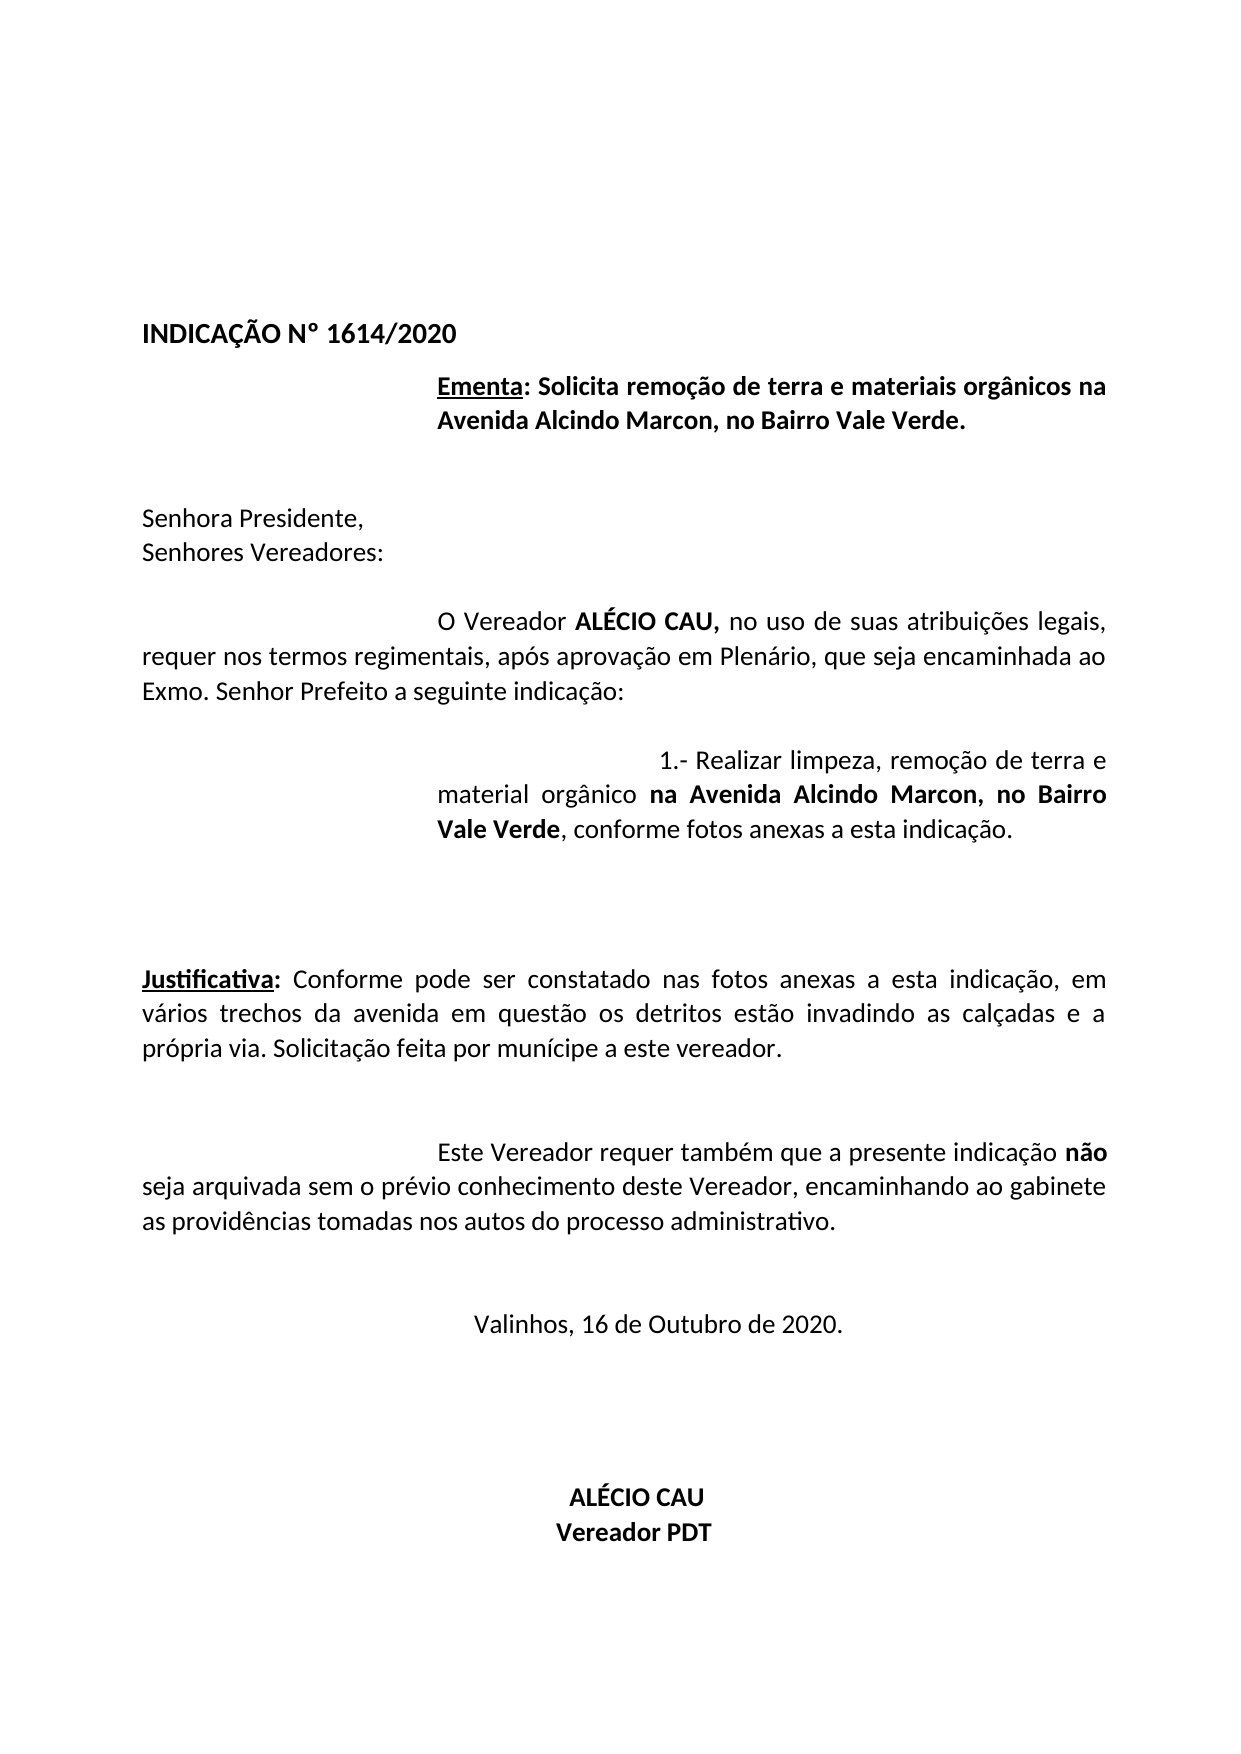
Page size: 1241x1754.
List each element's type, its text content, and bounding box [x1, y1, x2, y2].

text Ementa: Solicita remoção de terra e materiais orgânicos na Avenida Alcindo Marcon, no Bairro Vale Verde. [437, 369, 1107, 436]
text Senhores Vereadores: [142, 535, 1107, 568]
text ALÉCIO CAU [142, 1481, 1107, 1513]
text Valinhos, 16 de Outubro de 2020. [142, 1308, 1107, 1341]
text Este Vereador requer também que a presente indicação não seja arquivada sem o prévio conhecimento deste Vereador, encaminhando ao gabinete as providências tomadas nos autos do processo administrativo. [142, 1135, 1107, 1237]
text Senhora Presidente, [142, 501, 1107, 534]
text O Vereador ALÉCIO CAU, no uso de suas atribuições legais, requer nos termos regimentais, após aprovação em Plenário, que seja encaminhada ao Exmo. Senhor Prefeito a seguinte indicação: [142, 604, 1107, 707]
text 1.- Realizar limpeza, remoção de terra e material orgânico na Avenida Alcindo Marcon, no Bairro Vale Verde, conforme fotos anexas a esta indicação. [437, 743, 1107, 845]
text INDICAÇÃO Nº 1614/2020 [142, 315, 1107, 350]
text Vereador PDT [142, 1515, 1107, 1548]
text Justificativa: Conforme pode ser constatado nas fotos anexas a esta indicação, em vários trechos da avenida em questão os detritos estão invadindo as calçadas e a própria via. Solicitação feita por munícipe a este vereador. [142, 962, 1107, 1064]
